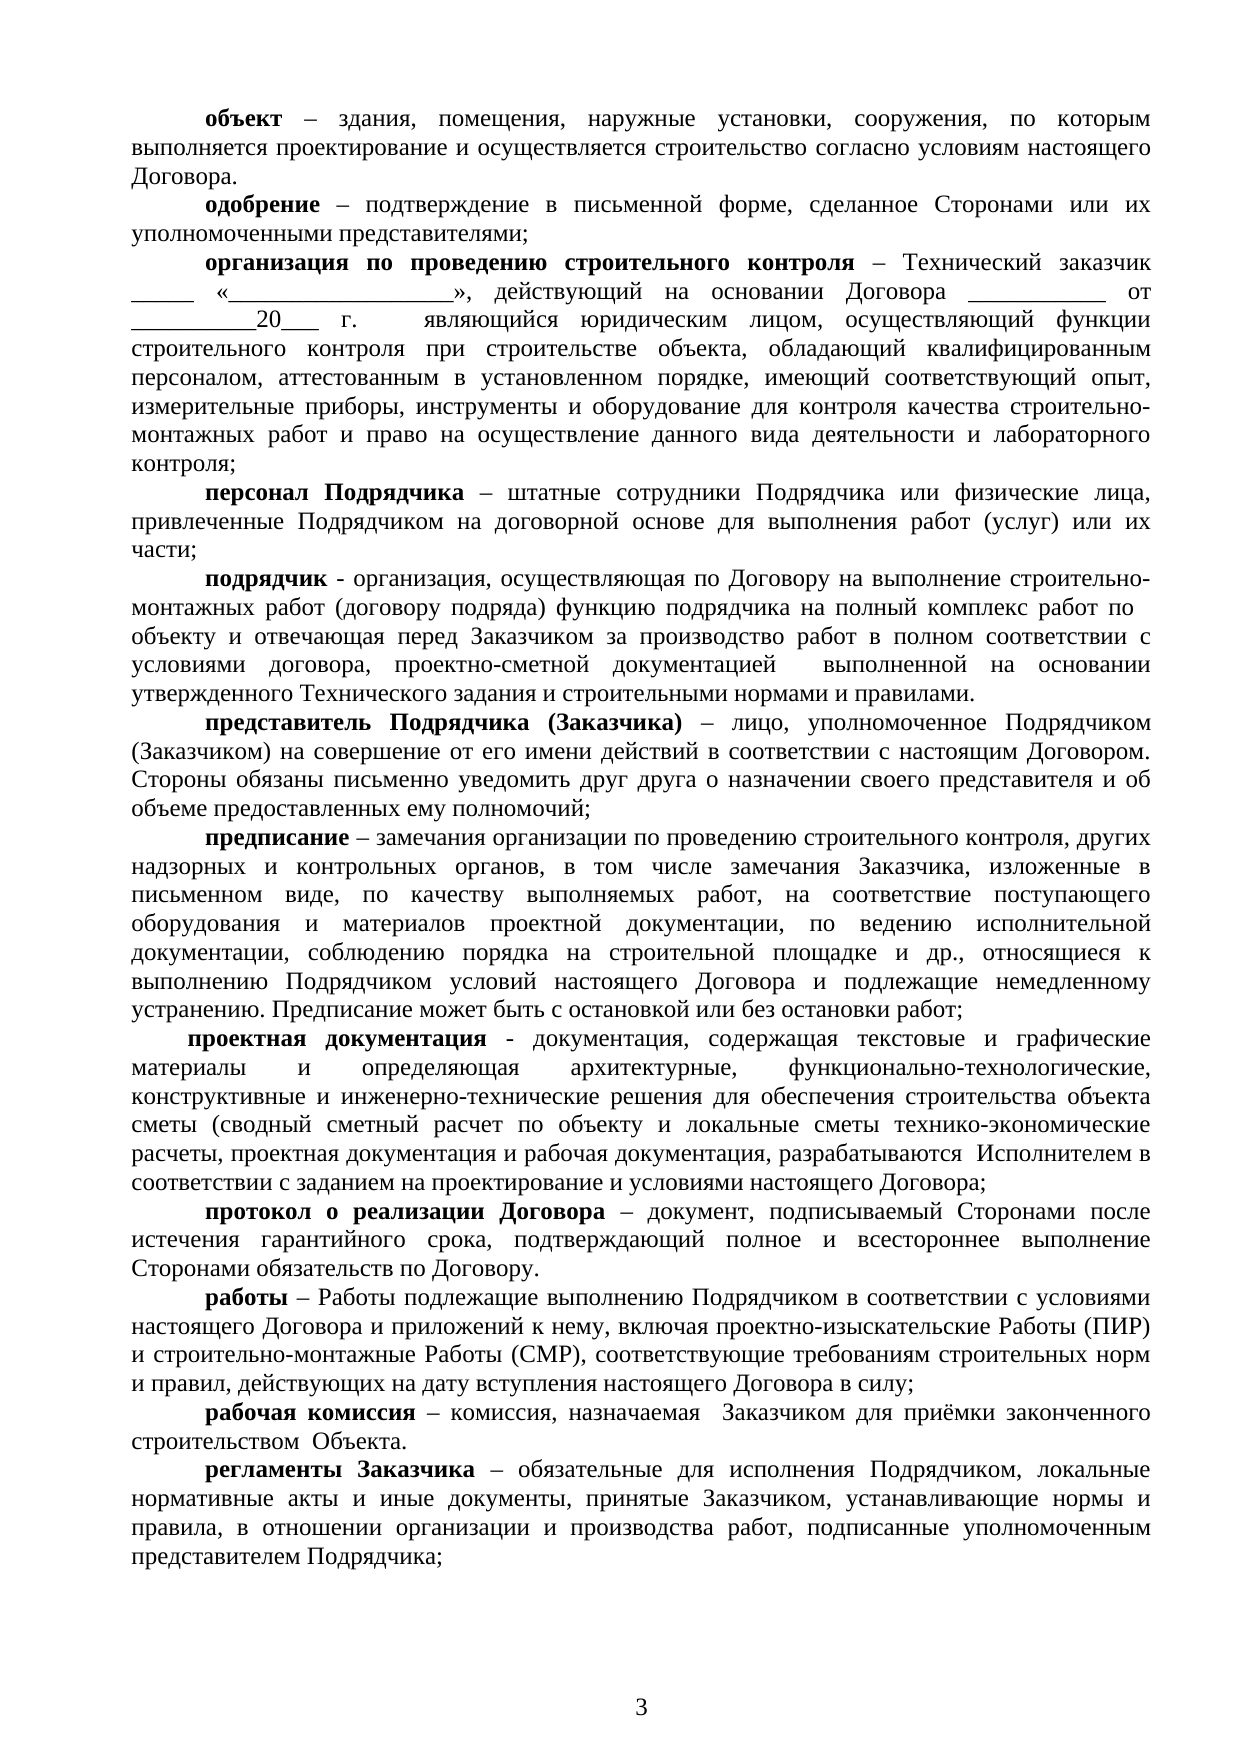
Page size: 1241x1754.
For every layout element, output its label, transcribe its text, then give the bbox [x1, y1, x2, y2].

text предписание – замечания организации по проведению строительного контроля, других надзорных и контрольных органов, в том числе замечания Заказчика, изложенные в письменном виде, по качеству выполняемых работ, на соответствие поступающего оборудования и материалов проектной документации, по ведению исполнительной документации, соблюдению порядка на строительной площадке и др., относящиеся к выполнению Подрядчиком условий настоящего Договора и подлежащие немедленному устранению. Предписание может быть с остановкой или без остановки работ; [131, 822, 1152, 1023]
text протокол о реализации Договора – документ, подписываемый Сторонами после истечения гарантийного срока, подтверждающий полное и всестороннее выполнение Сторонами обязательств по Договору. [131, 1196, 1152, 1282]
text регламенты Заказчика – обязательные для исполнения Подрядчиком, локальные нормативные акты и иные документы, принятые Заказчиком, устанавливающие нормы и правила, в отношении организации и производства работ, подписанные уполномоченным представителем Подрядчика; [131, 1454, 1152, 1569]
text проектная документация - документация, содержащая текстовые и графические материалы и определяющая архитектурные, функционально-технологические, конструктивные и инженерно-технические решения для обеспечения строительства объекта сметы (сводный сметный расчет по объекту и локальные сметы технико-экономические расчеты, проектная документация и рабочая документация, разрабатываются Исполнителем в соответствии с заданием на проектирование и условиями настоящего Договора; [131, 1023, 1152, 1196]
text организация по проведению строительного контроля – Технический заказчик _____ «__________________», действующий на основании Договора ___________ от __________20___ г. являющийся юридическим лицом, осуществляющий функции строительного контроля при строительстве объекта, обладающий квалифицированным персоналом, аттестованным в установленном порядке, имеющий соответствующий опыт, измерительные приборы, инструменты и оборудование для контроля качества строительно-монтажных работ и право на осуществление данного вида деятельности и лабораторного контроля; [131, 247, 1152, 477]
text персонал Подрядчика – штатные сотрудники Подрядчика или физические лица, привлеченные Подрядчиком на договорной основе для выполнения работ (услуг) или их части; [131, 477, 1152, 563]
text объект – здания, помещения, наружные установки, сооружения, по которым выполняется проектирование и осуществляется строительство согласно условиям настоящего Договора. [131, 103, 1152, 189]
text одобрение – подтверждение в письменной форме, сделанное Сторонами или их уполномоченными представителями; [131, 189, 1152, 247]
text подрядчик - организация, осуществляющая по Договору на выполнение строительно-монтажных работ (договору подряда) функцию подрядчика на полный комплекс работ по объекту и отвечающая перед Заказчиком за производство работ в полном соответствии с условиями договора, проектно-сметной документацией выполненной на основании утвержденного Технического задания и строительными нормами и правилами. [131, 563, 1152, 707]
text работы – Работы подлежащие выполнению Подрядчиком в соответствии с условиями настоящего Договора и приложений к нему, включая проектно-изыскательские Работы (ПИР) и строительно-монтажные Работы (СМР), соответствующие требованиям строительных норм и правил, действующих на дату вступления настоящего Договора в силу; [131, 1282, 1152, 1397]
text рабочая комиссия – комиссия, назначаемая Заказчиком для приёмки законченного строительством Объекта. [131, 1397, 1152, 1454]
text представитель Подрядчика (Заказчика) – лицо, уполномоченное Подрядчиком (Заказчиком) на совершение от его имени действий в соответствии с настоящим Договором. Стороны обязаны письменно уведомить друг друга о назначении своего представителя и об объеме предоставленных ему полномочий; [131, 707, 1152, 822]
